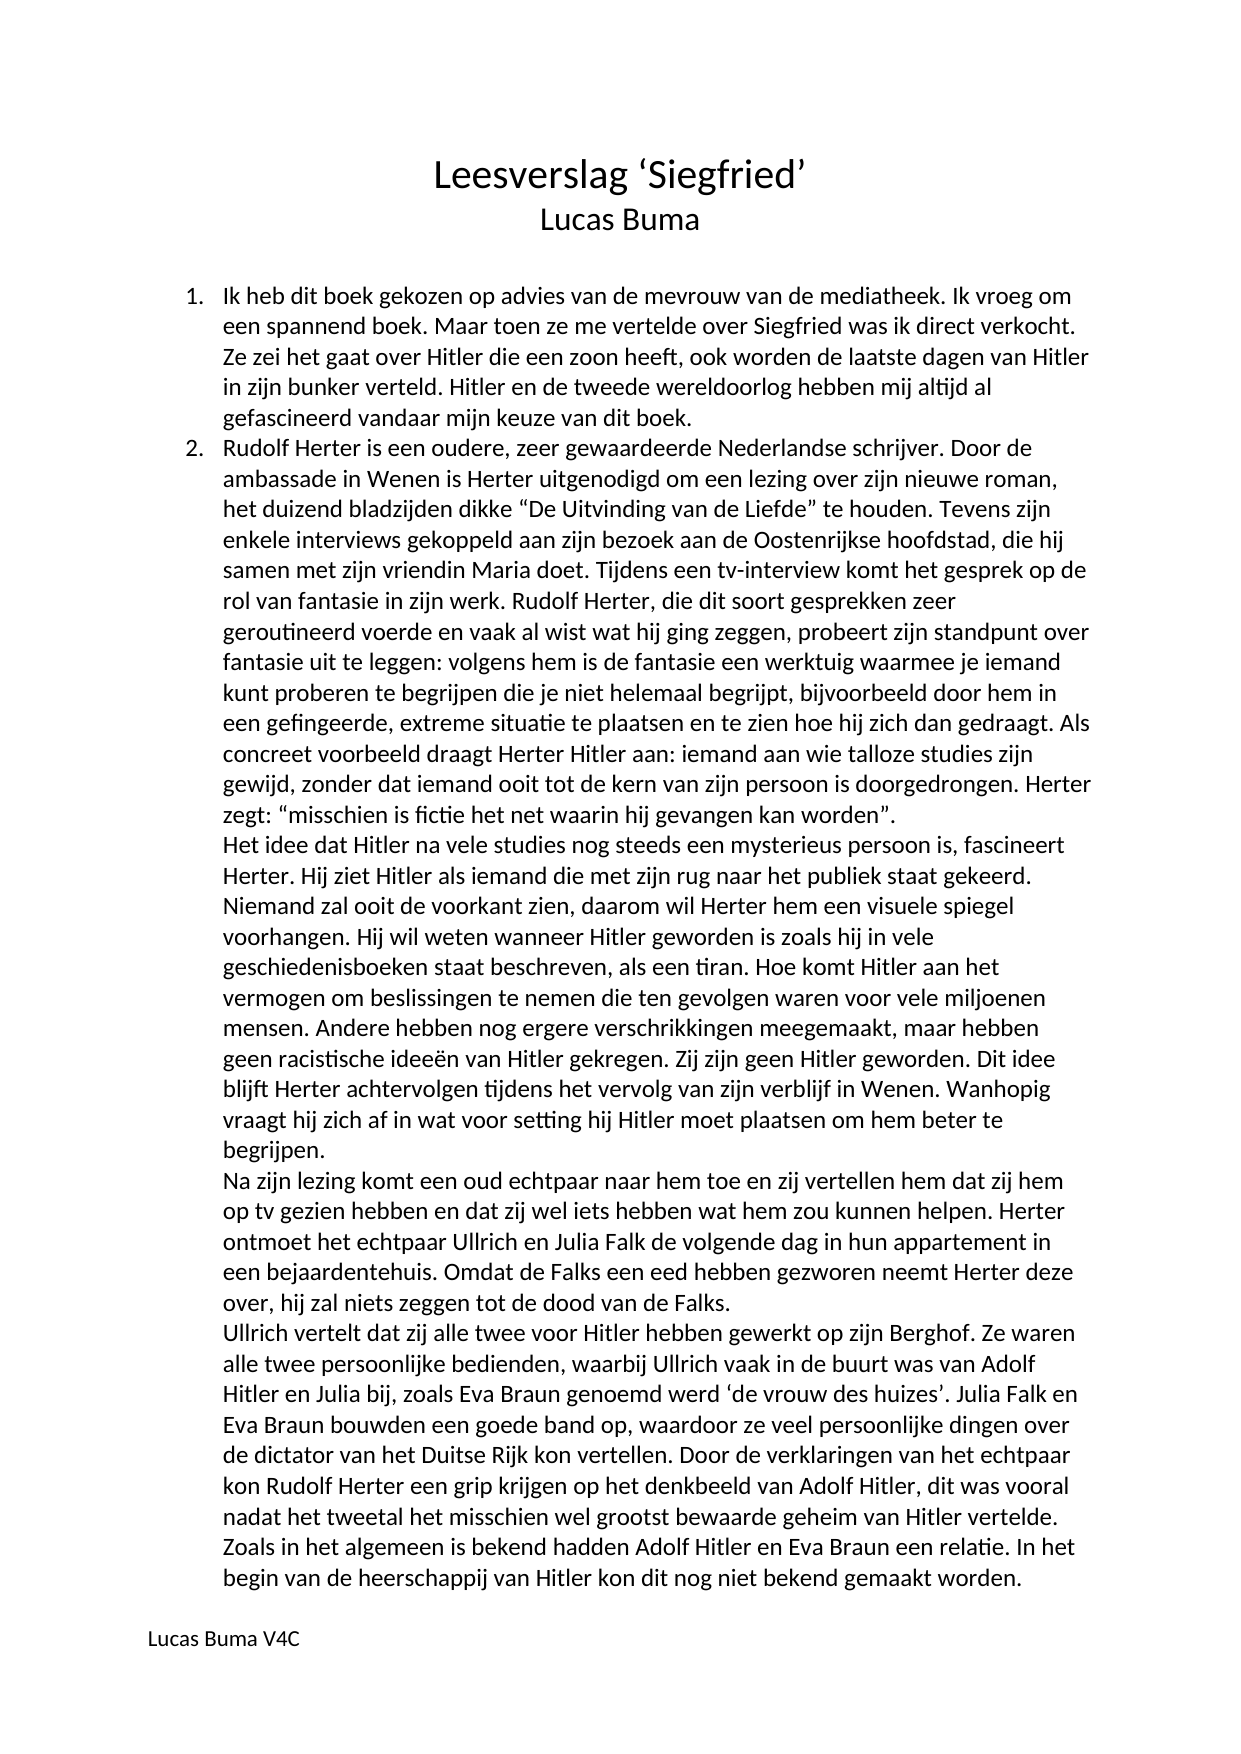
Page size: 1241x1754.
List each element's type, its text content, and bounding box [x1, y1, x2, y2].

text Leesverslag ‘Siegfried’ [148, 148, 1093, 198]
list Ik heb dit boek gekozen op advies van de mevrouw van de mediatheek. Ik vroeg om een spannend boek. Maar toen ze me vertelde over Siegfried was ik direct verkocht. Ze zei het gaat over Hitler die een zoon heeft, ook worden de laatste dagen van Hitler in zijn bunker verteld. Hitler en de tweede wereldoorlog hebben mij altijd al gefascineerd vandaar mijn keuze van dit boek. [185, 280, 1093, 432]
text Lucas Buma [148, 198, 1093, 239]
list Rudolf Herter is een oudere, zeer gewaardeerde Nederlandse schrijver. Door de ambassade in Wenen is Herter uitgenodigd om een lezing over zijn nieuwe roman, het duizend bladzijden dikke “De Uitvinding van de Liefde” te houden. Tevens zijn enkele interviews gekoppeld aan zijn bezoek aan de Oostenrijkse hoofdstad, die hij samen met zijn vriendin Maria doet. Tijdens een tv-interview komt het gesprek op de rol van fantasie in zijn werk. Rudolf Herter, die dit soort gesprekken zeer geroutineerd voerde en vaak al wist wat hij ging zeggen, probeert zijn standpunt over fantasie uit te leggen: volgens hem is de fantasie een werktuig waarmee je iemand kunt proberen te begrijpen die je niet helemaal begrijpt, bijvoorbeeld door hem in een gefingeerde, extreme situatie te plaatsen en te zien hoe hij zich dan gedraagt. Als concreet voorbeeld draagt Herter Hitler aan: iemand aan wie talloze studies zijn gewijd, zonder dat iemand ooit tot de kern van zijn persoon is doorgedrongen. Herter zegt: “misschien is fictie het net waarin hij gevangen kan worden”. Het idee dat Hitler na vele studies nog steeds een mysterieus persoon is, fascineert Herter. Hij ziet Hitler als iemand die met zijn rug naar het publiek staat gekeerd. Niemand zal ooit de voorkant zien, daarom wil Herter hem een visuele spiegel voorhangen. Hij wil weten wanneer Hitler geworden is zoals hij in vele geschiedenisboeken staat beschreven, als een tiran. Hoe komt Hitler aan het vermogen om beslissingen te nemen die ten gevolgen waren voor vele miljoenen mensen. Andere hebben nog ergere verschrikkingen meegemaakt, maar hebben geen racistische ideeën van Hitler gekregen. Zij zijn geen Hitler geworden. Dit idee blijft Herter achtervolgen tijdens het vervolg van zijn verblijf in Wenen. Wanhopig vraagt hij zich af in wat voor setting hij Hitler moet plaatsen om hem beter te begrijpen. [185, 432, 1093, 1165]
text Na zijn lezing komt een oud echtpaar naar hem toe en zij vertellen hem dat zij hem op tv gezien hebben en dat zij wel iets hebben wat hem zou kunnen helpen. Herter ontmoet het echtpaar Ullrich en Julia Falk de volgende dag in hun appartement in een bejaardentehuis. Omdat de Falks een eed hebben gezworen neemt Herter deze over, hij zal niets zeggen tot de dood van de Falks. Ullrich vertelt dat zij alle twee voor Hitler hebben gewerkt op zijn Berghof. Ze waren alle twee persoonlijke bedienden, waarbij Ullrich vaak in de buurt was van Adolf Hitler en Julia bij, zoals Eva Braun genoemd werd ‘de vrouw des huizes’. Julia Falk en Eva Braun bouwden een goede band op, waardoor ze veel persoonlijke dingen over de dictator van het Duitse Rijk kon vertellen. Door de verklaringen van het echtpaar kon Rudolf Herter een grip krijgen op het denkbeeld van Adolf Hitler, dit was vooral nadat het tweetal het misschien wel grootst bewaarde geheim van Hitler vertelde. Zoals in het algemeen is bekend hadden Adolf Hitler en Eva Braun een relatie. In het begin van de heerschappij van Hitler kon dit nog niet bekend gemaakt worden. [223, 1165, 1093, 1592]
